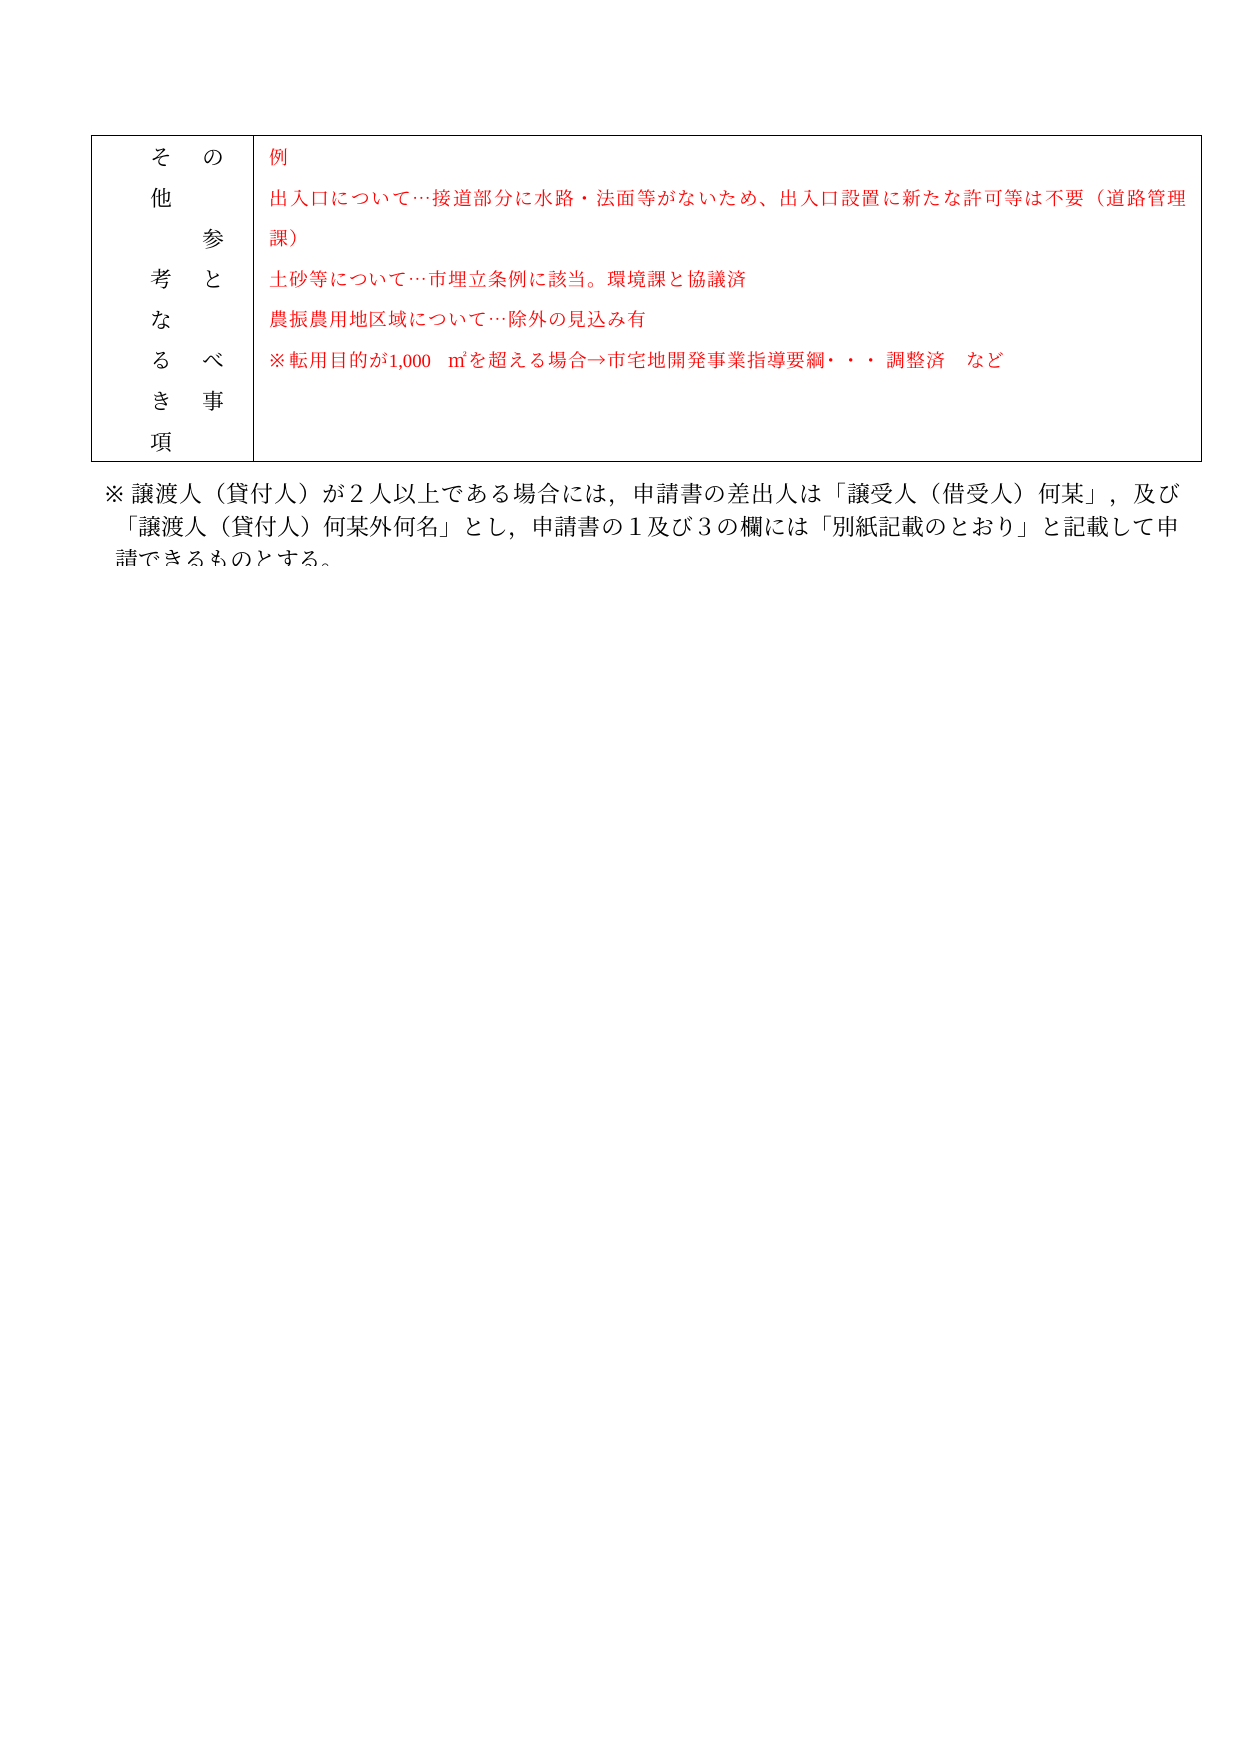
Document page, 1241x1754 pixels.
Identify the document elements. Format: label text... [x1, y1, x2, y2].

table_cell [254, 136, 1201, 461]
table_cell ８ その他 参考とな るべき事項 [92, 136, 253, 461]
